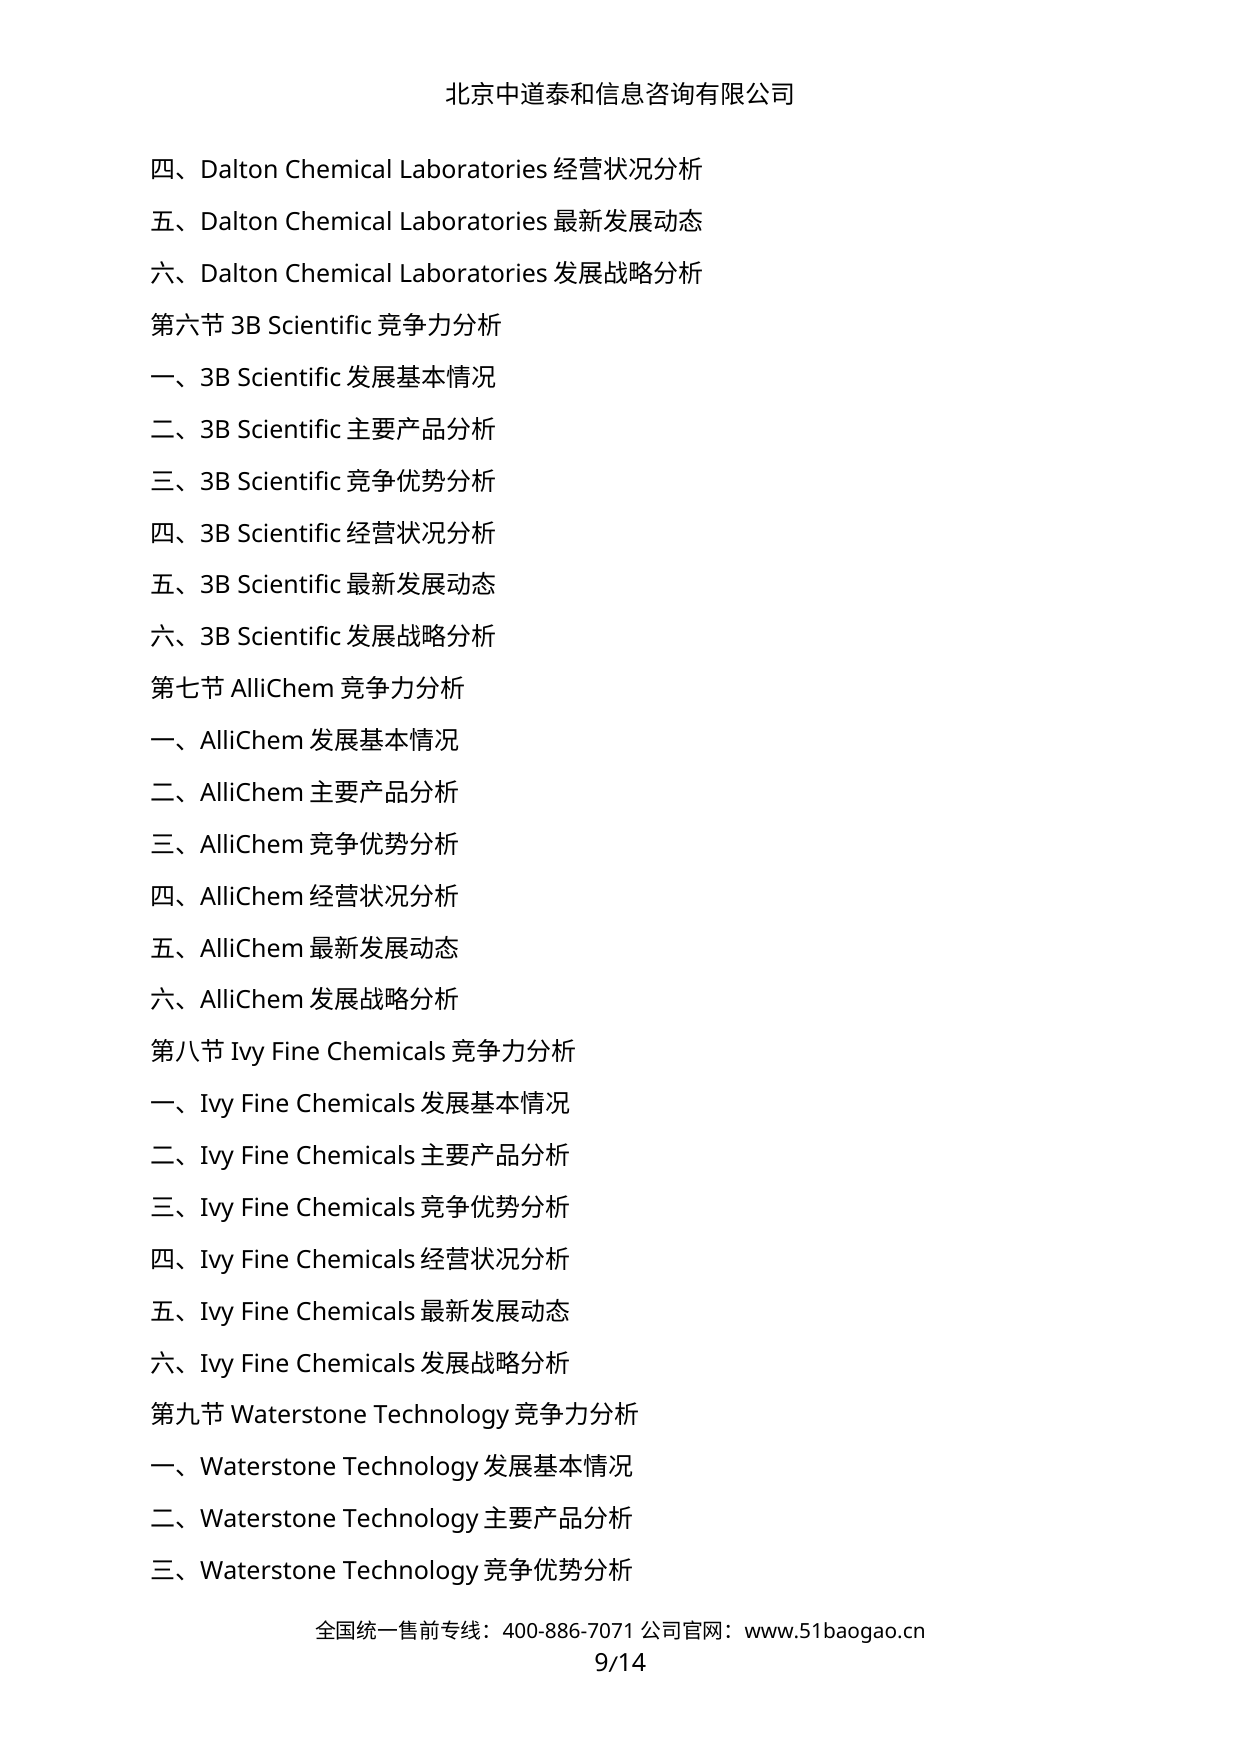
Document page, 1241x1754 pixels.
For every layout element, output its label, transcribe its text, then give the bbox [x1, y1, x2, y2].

text 第六节 3B Scientific竞争力分析 [150, 306, 1090, 342]
text 二、Waterstone Technology主要产品分析 [150, 1499, 1090, 1535]
text 三、Ivy Fine Chemicals竞争优势分析 [150, 1187, 1090, 1224]
text 六、AlliChem发展战略分析 [150, 980, 1090, 1016]
text 五、Dalton Chemical Laboratories最新发展动态 [150, 202, 1090, 238]
text 三、Waterstone Technology竞争优势分析 [150, 1551, 1090, 1587]
text 第七节 AlliChem竞争力分析 [150, 669, 1090, 705]
text 第九节 Waterstone Technology竞争力分析 [150, 1395, 1090, 1431]
text 五、3B Scientific最新发展动态 [150, 565, 1090, 601]
text 五、Ivy Fine Chemicals最新发展动态 [150, 1291, 1090, 1327]
text 三、AlliChem竞争优势分析 [150, 824, 1090, 861]
text 三、3B Scientific竞争优势分析 [150, 461, 1090, 497]
text 四、3B Scientific经营状况分析 [150, 513, 1090, 549]
text 第八节 Ivy Fine Chemicals竞争力分析 [150, 1032, 1090, 1068]
text 五、AlliChem最新发展动态 [150, 928, 1090, 964]
text 四、Dalton Chemical Laboratories经营状况分析 [150, 150, 1090, 186]
text 四、Ivy Fine Chemicals经营状况分析 [150, 1239, 1090, 1276]
text 四、AlliChem经营状况分析 [150, 876, 1090, 912]
text 一、3B Scientific发展基本情况 [150, 357, 1090, 394]
text 六、Dalton Chemical Laboratories发展战略分析 [150, 254, 1090, 290]
text 六、Ivy Fine Chemicals发展战略分析 [150, 1343, 1090, 1379]
text 一、AlliChem发展基本情况 [150, 721, 1090, 757]
text 二、AlliChem主要产品分析 [150, 772, 1090, 809]
text 一、Ivy Fine Chemicals发展基本情况 [150, 1084, 1090, 1120]
text 一、Waterstone Technology发展基本情况 [150, 1447, 1090, 1483]
text 六、3B Scientific发展战略分析 [150, 617, 1090, 653]
text 二、3B Scientific主要产品分析 [150, 409, 1090, 446]
text 二、Ivy Fine Chemicals主要产品分析 [150, 1136, 1090, 1172]
